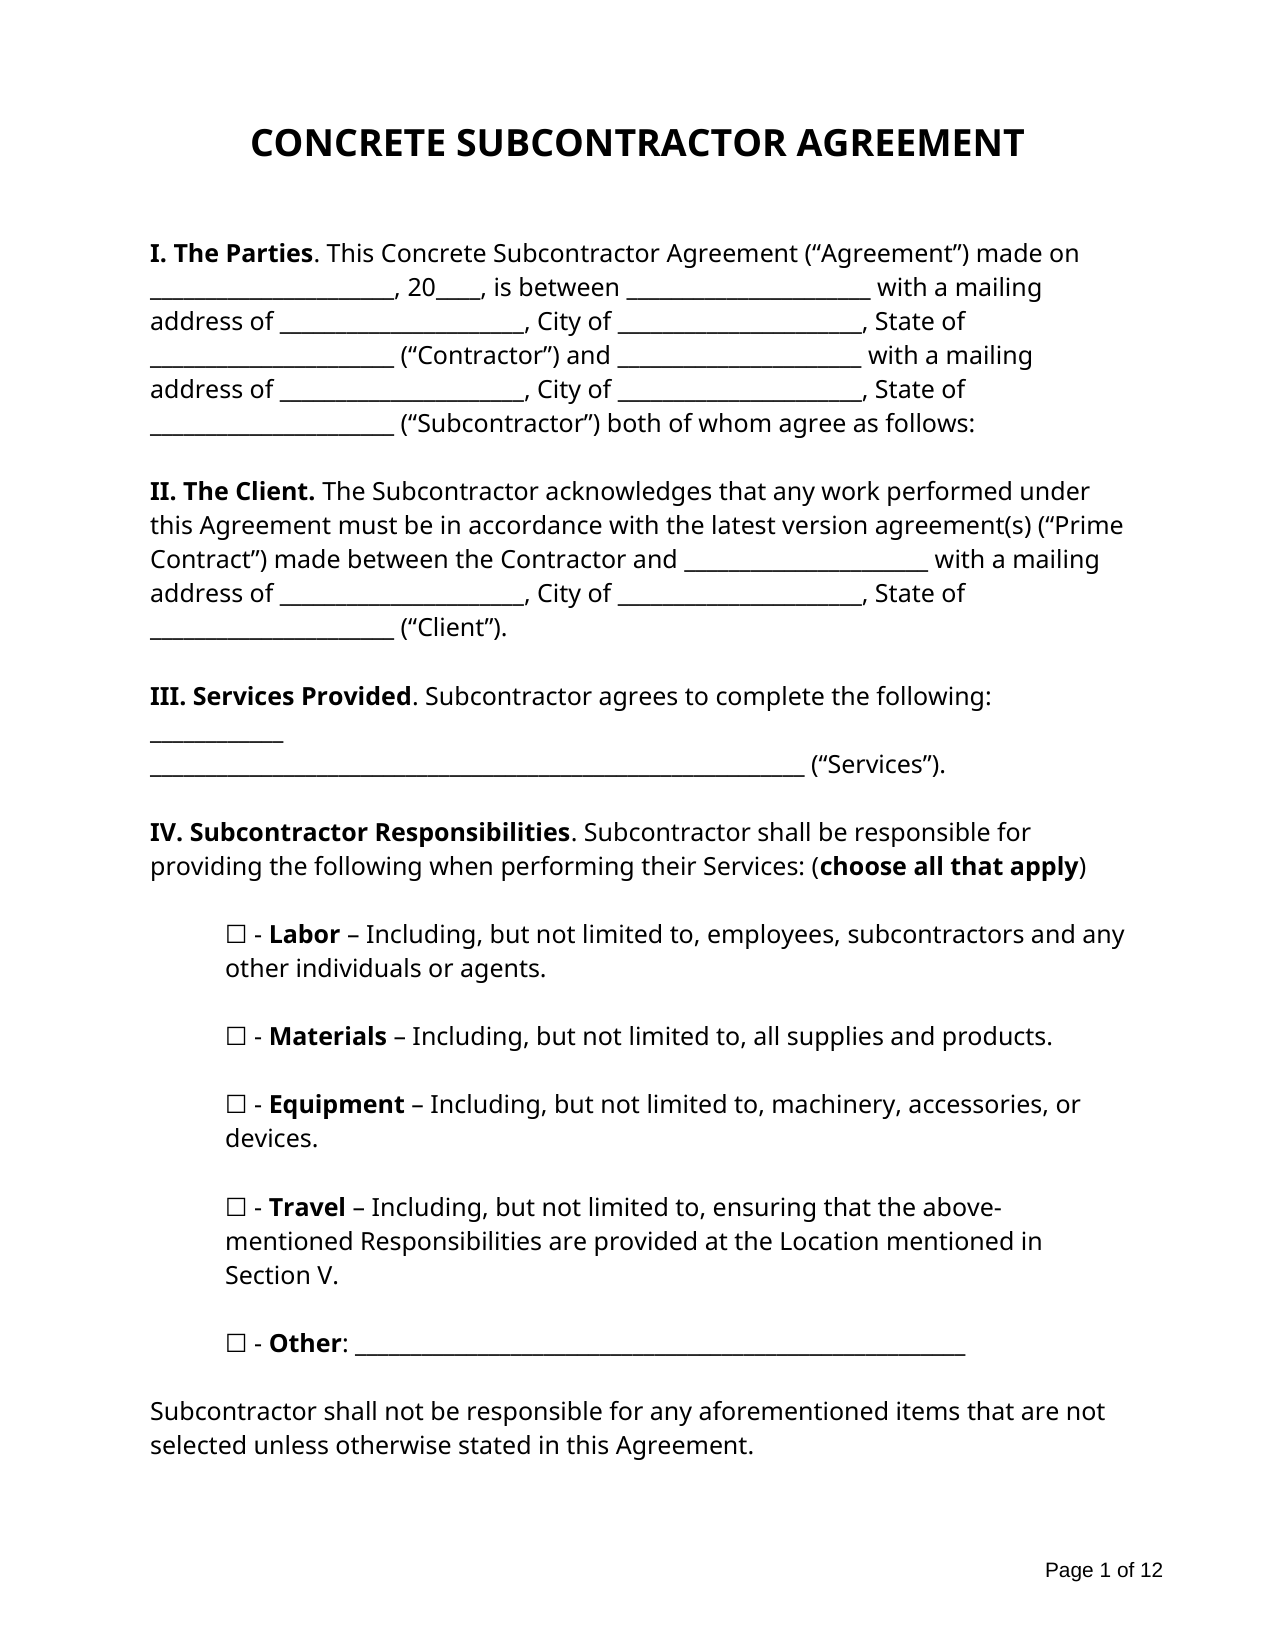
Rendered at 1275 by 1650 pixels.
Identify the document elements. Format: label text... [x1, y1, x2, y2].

text ☐ - Materials – Including, but not limited to, all supplies and products. [225, 1019, 1125, 1053]
text ☐ - Equipment – Including, but not limited to, machinery, accessories, or devices. [225, 1087, 1125, 1155]
text CONCRETE SUBCONTRACTOR AGREEMENT [150, 116, 1125, 167]
text ___________________________________________________________ (“Services”). [150, 746, 1125, 780]
text III. Services Provided. Subcontractor agrees to complete the following: ____________ [150, 678, 1125, 746]
text I. The Parties. This Concrete Subcontractor Agreement (“Agreement”) made on ______________________, 20____, is between ______________________ with a mailing address of ______________________, City of ______________________, State of ______________________ (“Contractor”) and ______________________ with a mailing address of ______________________, City of ______________________, State of ______________________ (“Subcontractor”) both of whom agree as follows: [150, 235, 1125, 440]
text Subcontractor shall not be responsible for any aforementioned items that are not selected unless otherwise stated in this Agreement. [150, 1393, 1125, 1462]
text ☐ - Travel – Including, but not limited to, ensuring that the above-mentioned Responsibilities are provided at the Location mentioned in Section V. [225, 1189, 1125, 1291]
text IV. Subcontractor Responsibilities. Subcontractor shall be responsible for providing the following when performing their Services: (choose all that apply) [150, 814, 1125, 883]
text II. The Client. The Subcontractor acknowledges that any work performed under this Agreement must be in accordance with the latest version agreement(s) (“Prime Contract”) made between the Contractor and ______________________ with a mailing address of ______________________, City of ______________________, State of ______________________ (“Client”). [150, 474, 1125, 644]
text ☐ - Labor – Including, but not limited to, employees, subcontractors and any other individuals or agents. [225, 917, 1125, 985]
text ☐ - Other: _______________________________________________________ [225, 1325, 1125, 1359]
